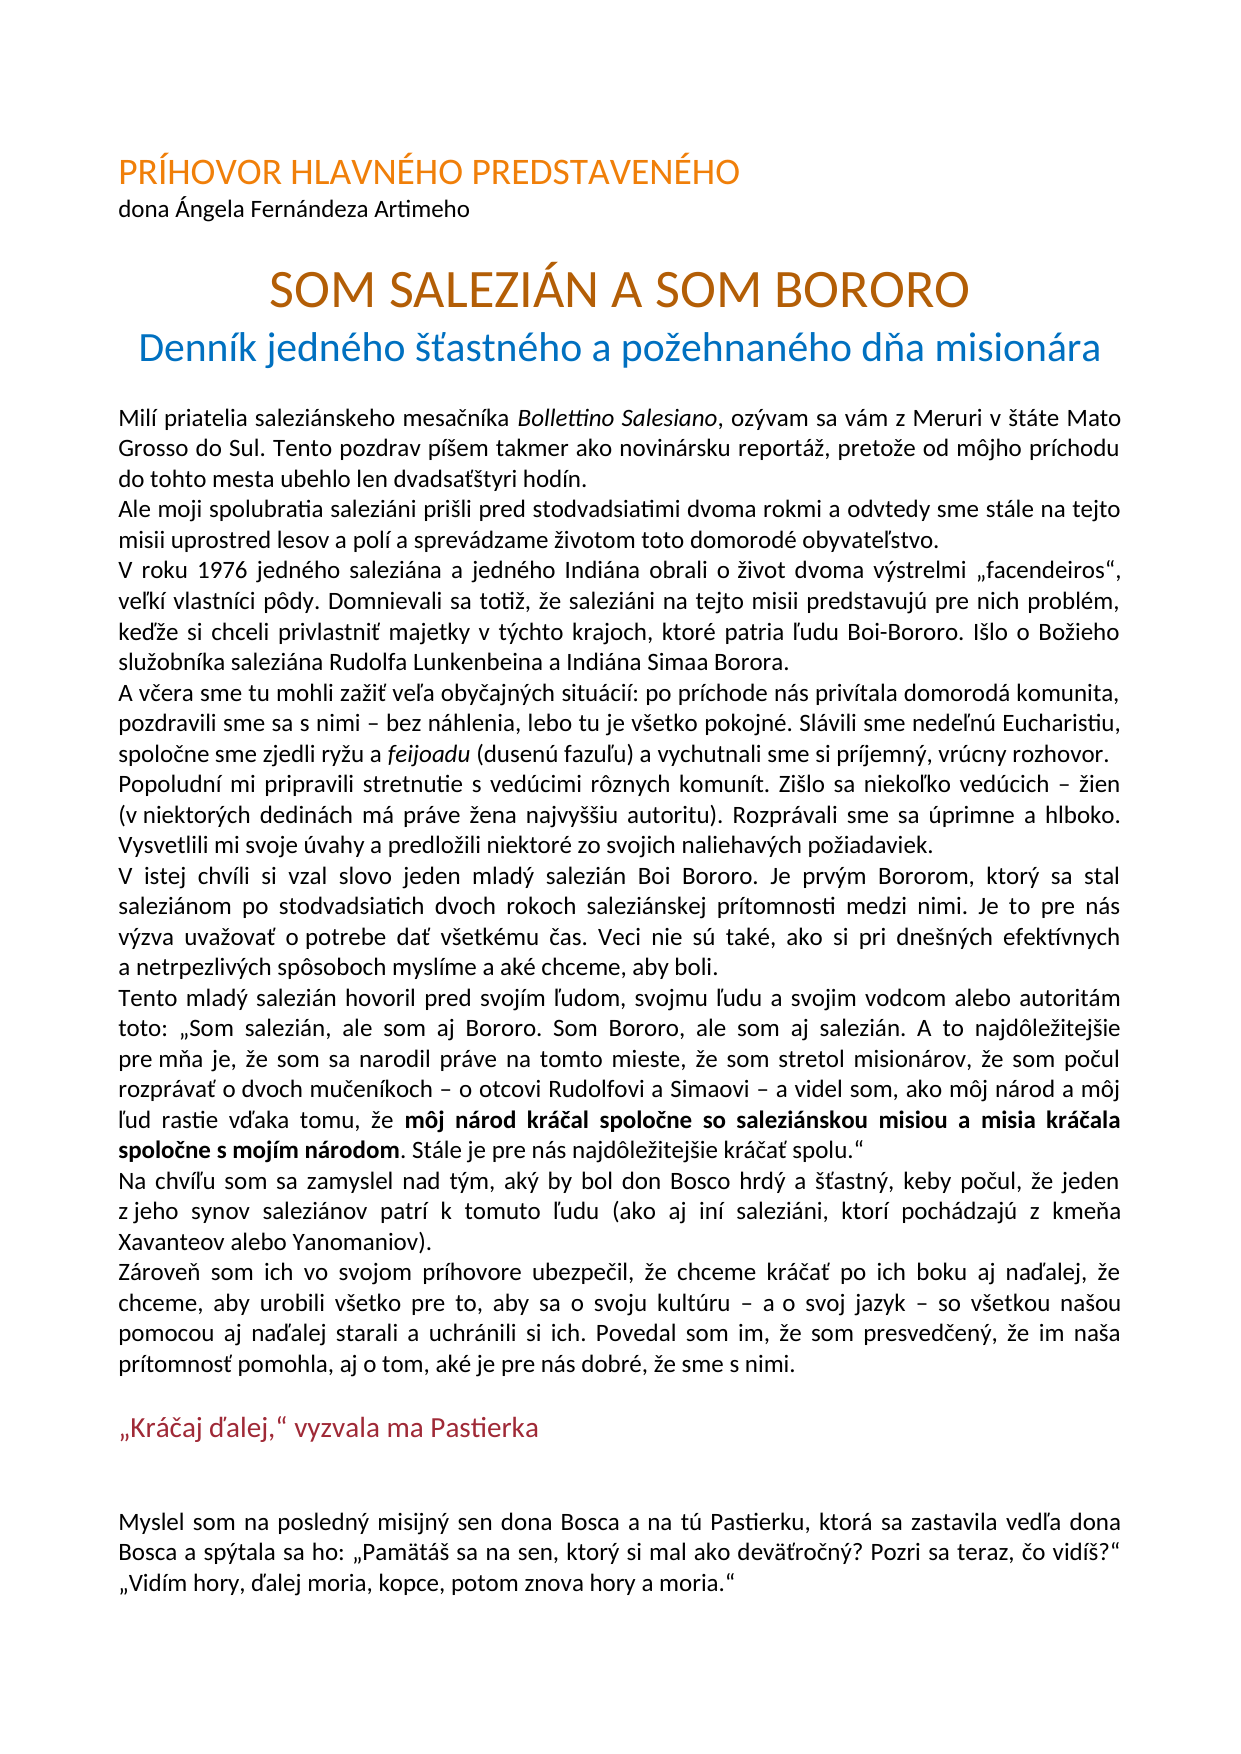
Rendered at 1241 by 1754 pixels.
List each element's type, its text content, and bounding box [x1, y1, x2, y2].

text SOM SALEZIÁN A SOM BORORO [118, 254, 1122, 321]
text Milí priatelia saleziánskeho mesačníka Bollettino Salesiano, ozývam sa vám z Meruri v štáte Mato Grosso do Sul. Tento pozdrav píšem takmer ako novinársku reportáž, pretože od môjho príchodu do tohto mesta ubehlo len dvadsaťštyri hodín. [118, 402, 1122, 493]
text dona Ángela Fernándeza Artimeho [118, 193, 1122, 224]
text Na chvíľu som sa zamyslel nad tým, aký by bol don Bosco hrdý a šťastný, keby počul, že jeden z jeho synov saleziánov patrí k tomuto ľudu (ako aj iní saleziáni, ktorí pochádzajú z kmeňa Xavanteov alebo Yanomaniov). [118, 1165, 1122, 1257]
text Myslel som na posledný misijný sen dona Bosca a na tú Pastierku, ktorá sa zastavila vedľa dona Bosca a spýtala sa ho: „Pamätáš sa na sen, ktorý si mal ako deväťročný? Pozri sa teraz, čo vidíš?“ „Vidím hory, ďalej moria, kopce, potom znova hory a moria.“ [118, 1506, 1122, 1597]
text Denník jedného šťastného a požehnaného dňa misionára [118, 321, 1122, 371]
text Ale moji spolubratia saleziáni prišli pred stodvadsiatimi dvoma rokmi a odvtedy sme stále na tejto misii uprostred lesov a polí a sprevádzame životom toto domorodé obyvateľstvo. [118, 493, 1122, 554]
text Tento mladý salezián hovoril pred svojím ľudom, svojmu ľudu a svojim vodcom alebo autoritám toto: „Som salezián, ale som aj Bororo. Som Bororo, ale som aj salezián. A to najdôležitejšie pre mňa je, že som sa narodil práve na tomto mieste, že som stretol misionárov, že som počul rozprávať o dvoch mučeníkoch – o otcovi Rudolfovi a Simaovi – a videl som, ako môj národ a môj ľud rastie vďaka tomu, že môj národ kráčal spoločne so saleziánskou misiou a misia kráčala spoločne s mojím národom. Stále je pre nás najdôležitejšie kráčať spolu.“ [118, 982, 1122, 1165]
text „Kráčaj ďalej,“ vyzvala ma Pastierka [118, 1409, 1122, 1445]
text V istej chvíli si vzal slovo jeden mladý salezián Boi Bororo. Je prvým Bororom, ktorý sa stal saleziánom po stodvadsiatich dvoch rokoch saleziánskej prítomnosti medzi nimi. Je to pre nás výzva uvažovať o potrebe dať všetkému čas. Veci nie sú také, ako si pri dnešných efektívnych a netrpezlivých spôsoboch myslíme a aké chceme, aby boli. [118, 860, 1122, 982]
text A včera sme tu mohli zažiť veľa obyčajných situácií: po príchode nás privítala domorodá komunita, pozdravili sme sa s nimi – bez náhlenia, lebo tu je všetko pokojné. Slávili sme nedeľnú Eucharistiu, spoločne sme zjedli ryžu a feijoadu (dusenú fazuľu) a vychutnali sme si príjemný, vrúcny rozhovor. [118, 677, 1122, 768]
text V roku 1976 jedného saleziána a jedného Indiána obrali o život dvoma výstrelmi „facendeiros“, veľkí vlastníci pôdy. Domnievali sa totiž, že saleziáni na tejto misii predstavujú pre nich problém, keďže si chceli privlastniť majetky v týchto krajoch, ktoré patria ľudu Boi-Bororo. Išlo o Božieho služobníka saleziána Rudolfa Lunkenbeina a Indiána Simaa Borora. [118, 554, 1122, 677]
text Popoludní mi pripravili stretnutie s vedúcimi rôznych komunít. Zišlo sa niekoľko vedúcich – žien (v niektorých dedinách má práve žena najvyššiu autoritu). Rozprávali sme sa úprimne a hlboko. Vysvetlili mi svoje úvahy a predložili niektoré zo svojich naliehavých požiadaviek. [118, 768, 1122, 860]
text Zároveň som ich vo svojom príhovore ubezpečil, že chceme kráčať po ich boku aj naďalej, že chceme, aby urobili všetko pre to, aby sa o svoju kultúru – a o svoj jazyk – so všetkou našou pomocou aj naďalej starali a uchránili si ich. Povedal som im, že som presvedčený, že im naša prítomnosť pomohla, aj o tom, aké je pre nás dobré, že sme s nimi. [118, 1257, 1122, 1379]
text PRÍHOVOR HLAVNÉHO PREDSTAVENÉHO [118, 148, 1122, 193]
